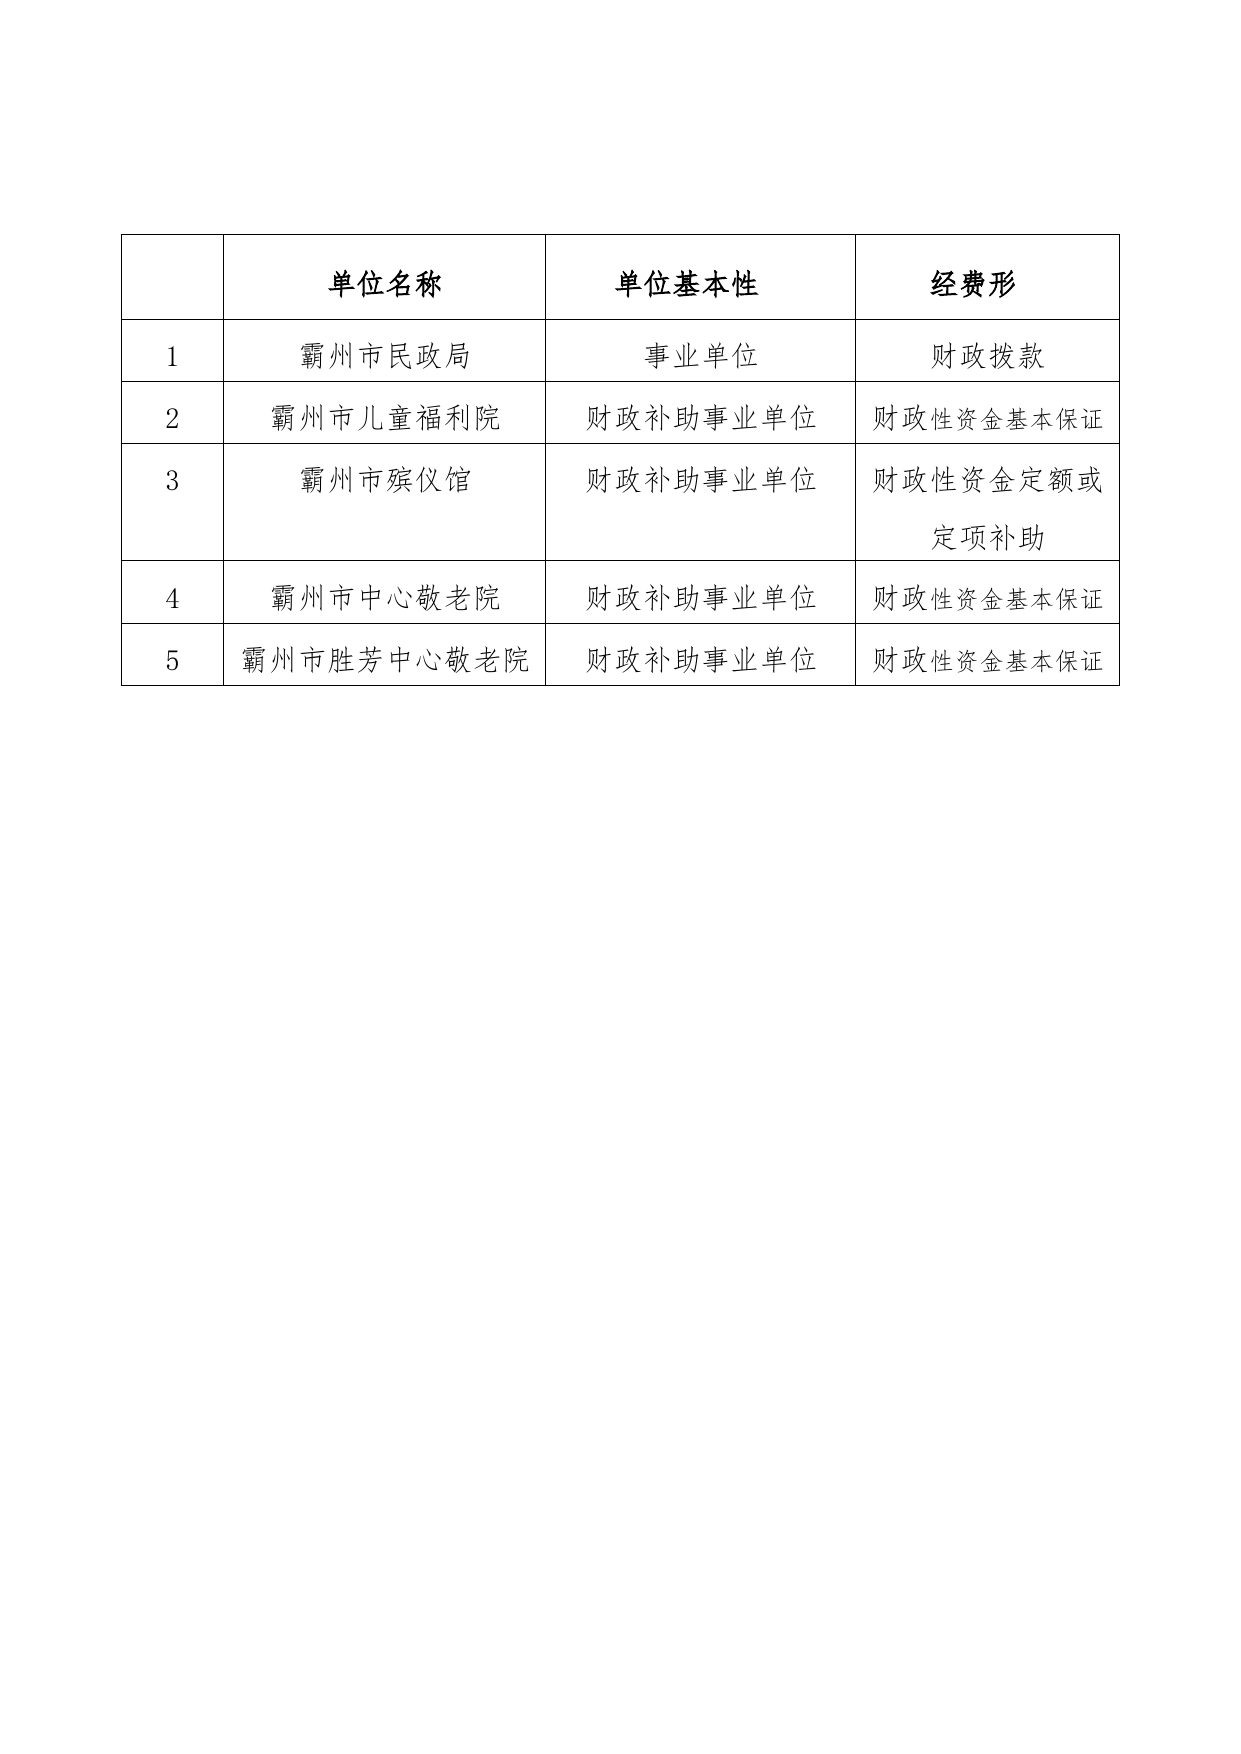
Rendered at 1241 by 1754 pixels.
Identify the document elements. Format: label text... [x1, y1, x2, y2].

table_header 经费形式 [856, 235, 1119, 318]
table_cell 2 [122, 382, 223, 443]
table_cell 财政补助事业单位 [546, 561, 855, 622]
table_cell 霸州市胜芳中心敬老院 [224, 624, 545, 684]
table_cell 霸州市儿童福利院 [224, 382, 545, 443]
table_cell 财政拨款 [856, 320, 1119, 381]
table_cell 财政补助事业单位 [546, 382, 855, 443]
table_cell 财政性资金基本保证 [856, 624, 1119, 684]
table_header 单位名称 [224, 235, 545, 318]
table_cell 财政性资金基本保证 [856, 561, 1119, 622]
table_cell 霸州市民政局 [224, 320, 545, 381]
table_cell 1 [122, 320, 223, 381]
table_header 序号 [122, 235, 223, 318]
table_cell 霸州市中心敬老院 [224, 561, 545, 622]
table_cell 财政补助事业单位 [546, 444, 855, 560]
table_cell 5 [122, 624, 223, 684]
table_cell 财政性资金定额或定项补助 [856, 444, 1119, 560]
table_cell 霸州市殡仪馆 [224, 444, 545, 560]
table_cell 财政补助事业单位 [546, 624, 855, 684]
table_header 单位基本性质 [546, 235, 855, 318]
table_cell 事业单位 [546, 320, 855, 381]
table_cell 财政性资金基本保证 [856, 382, 1119, 443]
table_cell 4 [122, 561, 223, 622]
table_cell 3 [122, 444, 223, 560]
